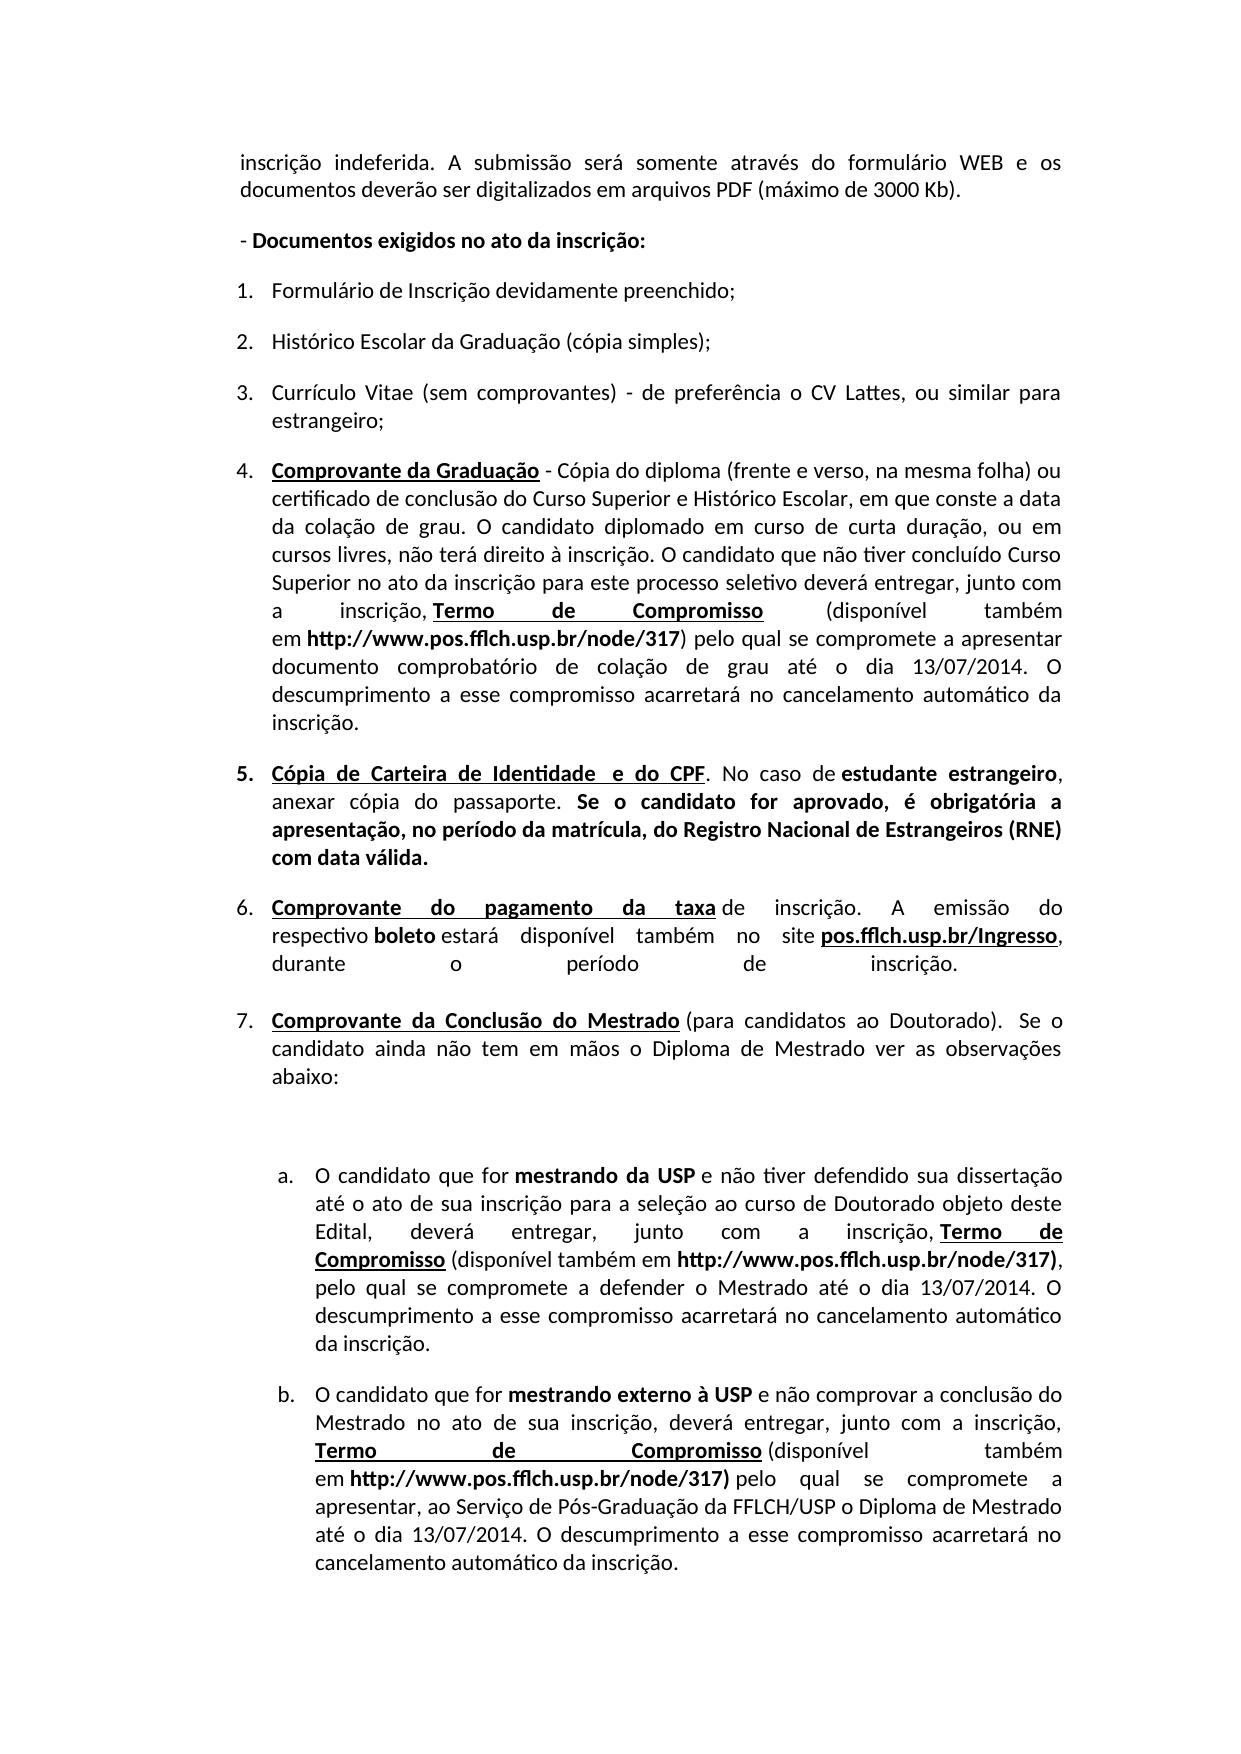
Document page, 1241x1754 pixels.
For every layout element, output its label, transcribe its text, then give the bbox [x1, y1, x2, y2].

list Comprovante da Conclusão do Mestrado (para candidatos ao Doutorado). Se o candidato ainda não tem em mãos o Diploma de Mestrado ver as observações abaixo: [236, 1006, 1063, 1090]
list Formulário de Inscrição devidamente preenchido; [236, 277, 1063, 305]
list Comprovante da Graduação - Cópia do diploma (frente e verso, na mesma folha) ou certificado de conclusão do Curso Superior e Histórico Escolar, em que conste a data da colação de grau. O candidato diplomado em curso de curta duração, ou em cursos livres, não terá direito à inscrição. O candidato que não tiver concluído Curso Superior no ato da inscrição para este processo seletivo deverá entregar, junto com a inscrição, Termo de Compromisso (disponível também em http://www.pos.fflch.usp.br/node/317) pelo qual se compromete a apresentar documento comprobatório de colação de grau até o dia 13/07/2014. O descumprimento a esse compromisso acarretará no cancelamento automático da inscrição. [236, 456, 1063, 736]
list Histórico Escolar da Graduação (cópia simples); [236, 327, 1063, 355]
text - Documentos exigidos no ato da inscrição: [240, 226, 1063, 254]
list O candidato que for mestrando da USP e não tiver defendido sua dissertação até o ato de sua inscrição para a seleção ao curso de Doutorado objeto deste Edital, deverá entregar, junto com a inscrição, Termo de Compromisso (disponível também em http://www.pos.fflch.usp.br/node/317), pelo qual se compromete a defender o Mestrado até o dia 13/07/2014. O descumprimento a esse compromisso acarretará no cancelamento automático da inscrição. [277, 1161, 1063, 1357]
text inscrição indeferida. A submissão será somente através do formulário WEB e os documentos deverão ser digitalizados em arquivos PDF (máximo de 3000 Kb). [240, 148, 1063, 204]
list O candidato que for mestrando externo à USP e não comprovar a conclusão do Mestrado no ato de sua inscrição, deverá entregar, junto com a inscrição, Termo de Compromisso (disponível também em http://www.pos.fflch.usp.br/node/317) pelo qual se compromete a apresentar, ao Serviço de Pós-Graduação da FFLCH/USP o Diploma de Mestrado até o dia 13/07/2014. O descumprimento a esse compromisso acarretará no cancelamento automático da inscrição. [277, 1380, 1063, 1576]
list Comprovante do pagamento da taxa de inscrição. A emissão do respectivo boleto estará disponível também no site pos.fflch.usp.br/Ingresso, durante o período de inscrição. [236, 893, 1063, 1006]
list Currículo Vitae (sem comprovantes) - de preferência o CV Lattes, ou similar para estrangeiro; [236, 378, 1063, 434]
list Cópia de Carteira de Identidade e do CPF. No caso de estudante estrangeiro, anexar cópia do passaporte. Se o candidato for aprovado, é obrigatória a apresentação, no período da matrícula, do Registro Nacional de Estrangeiros (RNE) com data válida. [236, 759, 1063, 871]
